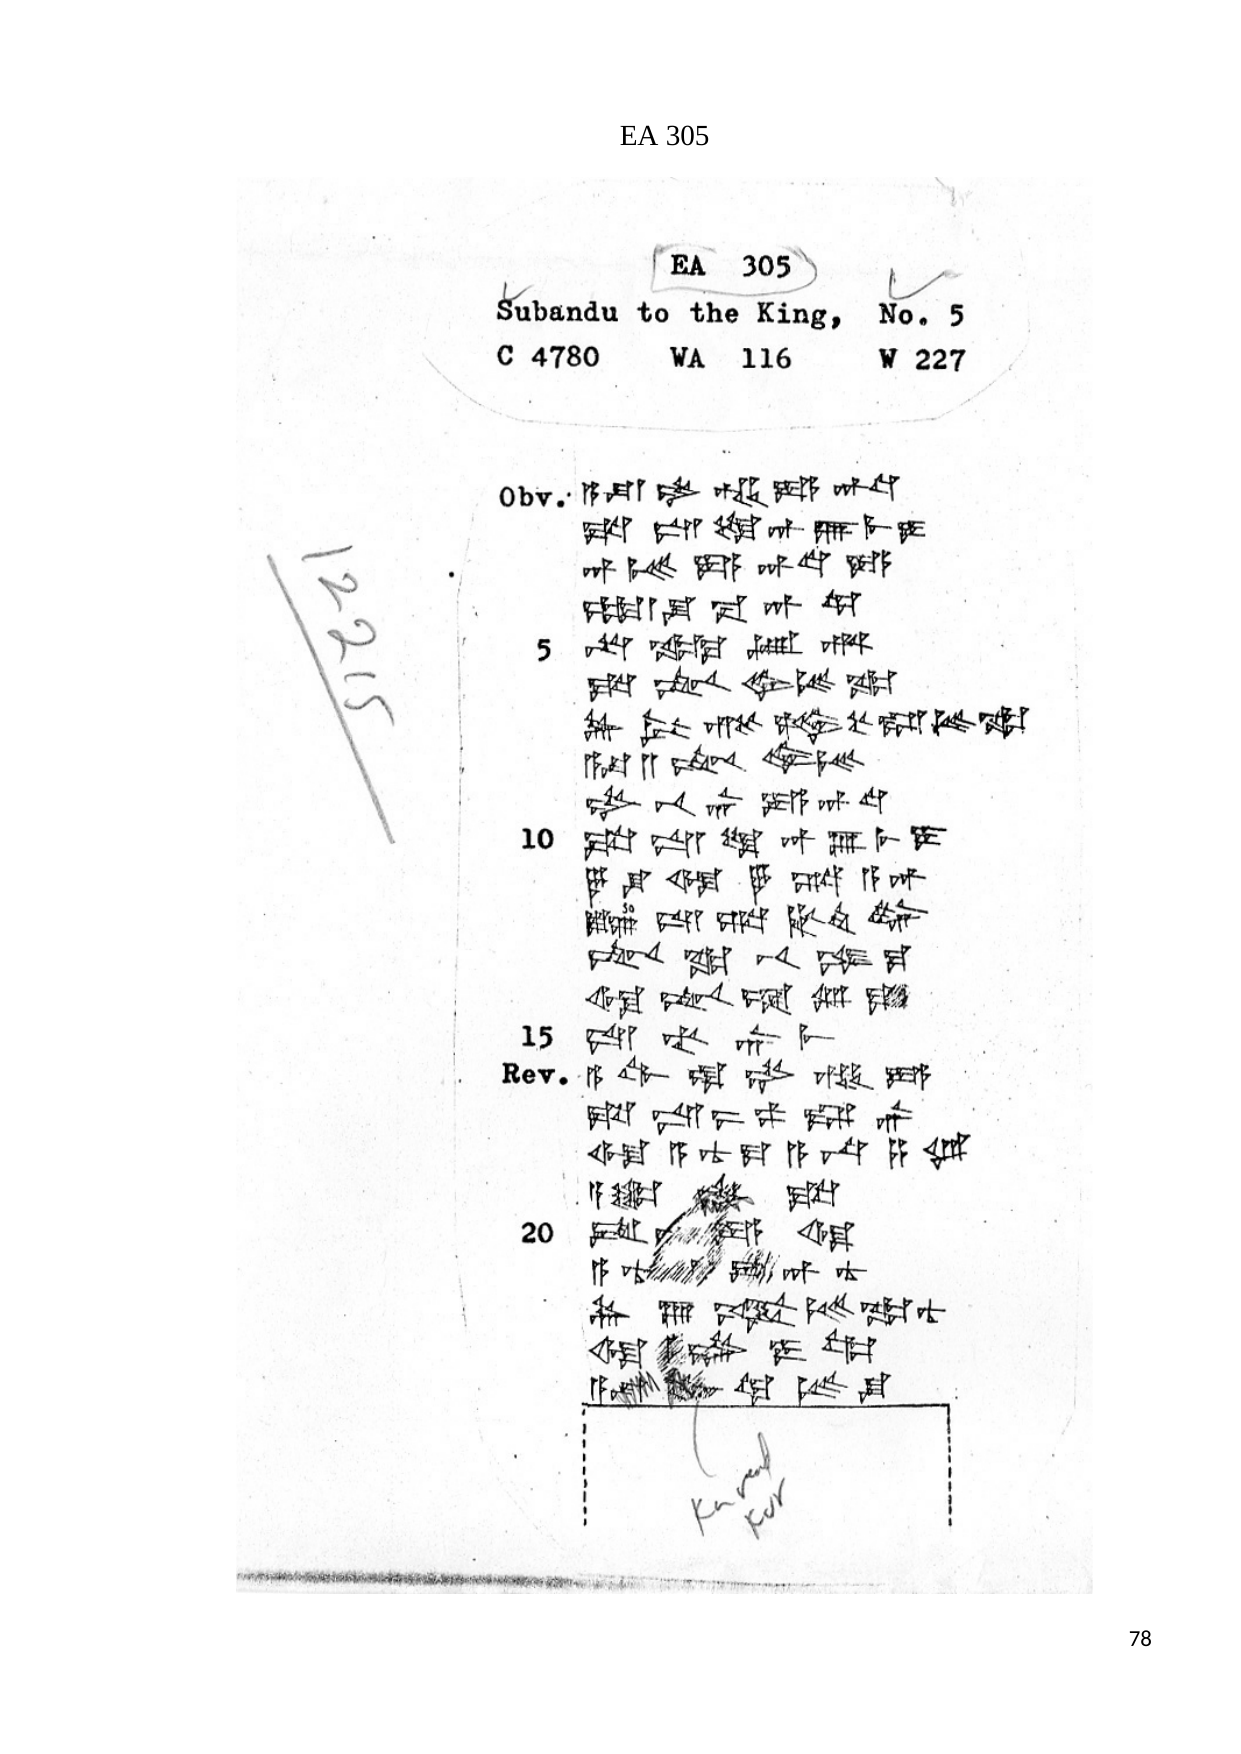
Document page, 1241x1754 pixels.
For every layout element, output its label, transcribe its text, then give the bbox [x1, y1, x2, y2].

text EA 305 [177, 118, 1152, 152]
picture [236, 177, 1093, 1594]
